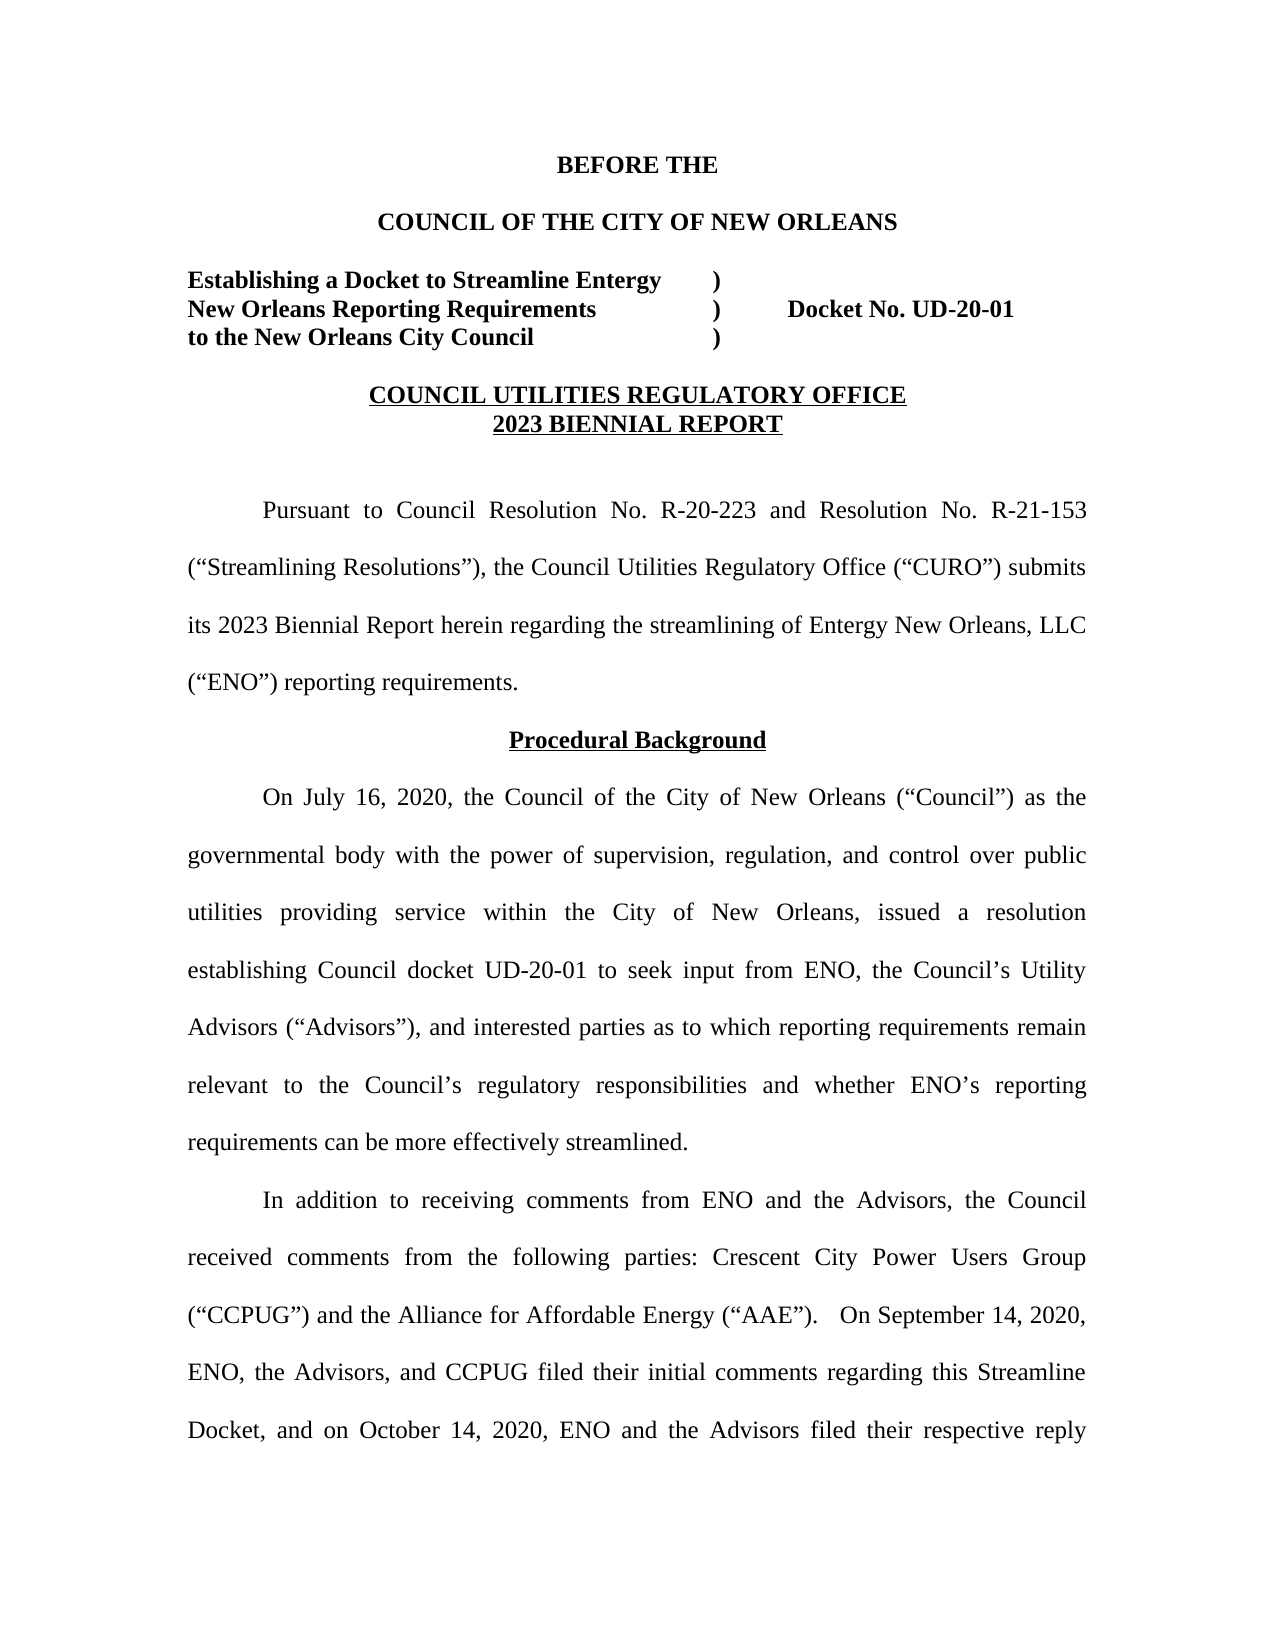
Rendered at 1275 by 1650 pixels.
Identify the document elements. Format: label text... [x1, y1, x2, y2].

text COUNCIL UTILITIES REGULATORY OFFICE [187, 380, 1087, 409]
text COUNCIL OF THE CITY OF NEW ORLEANS [187, 207, 1087, 236]
text On July 16, 2020, the Council of the City of New Orleans (“Council”) as the governmental body with the power of supervision, regulation, and control over public utilities providing service within the City of New Orleans, issued a resolution establishing Council docket UD-20-01 to seek input from ENO, the Council’s Utility Advisors (“Advisors”), and interested parties as to which reporting requirements remain relevant to the Council’s regulatory responsibilities and whether ENO’s reporting requirements can be more effectively streamlined. [187, 782, 1087, 1156]
text 2023 BIENNIAL REPORT [187, 409, 1087, 437]
text New Orleans Reporting Requirements ) Docket No. UD-20-01 [187, 294, 1087, 322]
text Pursuant to Council Resolution No. R-20-223 and Resolution No. R-21-153 (“Streamlining Resolutions”), the Council Utilities Regulatory Office (“CURO”) submits its 2023 Biennial Report herein regarding the streamlining of Entergy New Orleans, LLC (“ENO”) reporting requirements. [187, 495, 1087, 696]
text Establishing a Docket to Streamline Entergy ) [187, 265, 1087, 294]
text BEFORE THE [187, 150, 1087, 179]
text Procedural Background [187, 725, 1087, 754]
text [187, 1185, 1087, 1444]
text to the New Orleans City Council ) [187, 322, 1087, 351]
